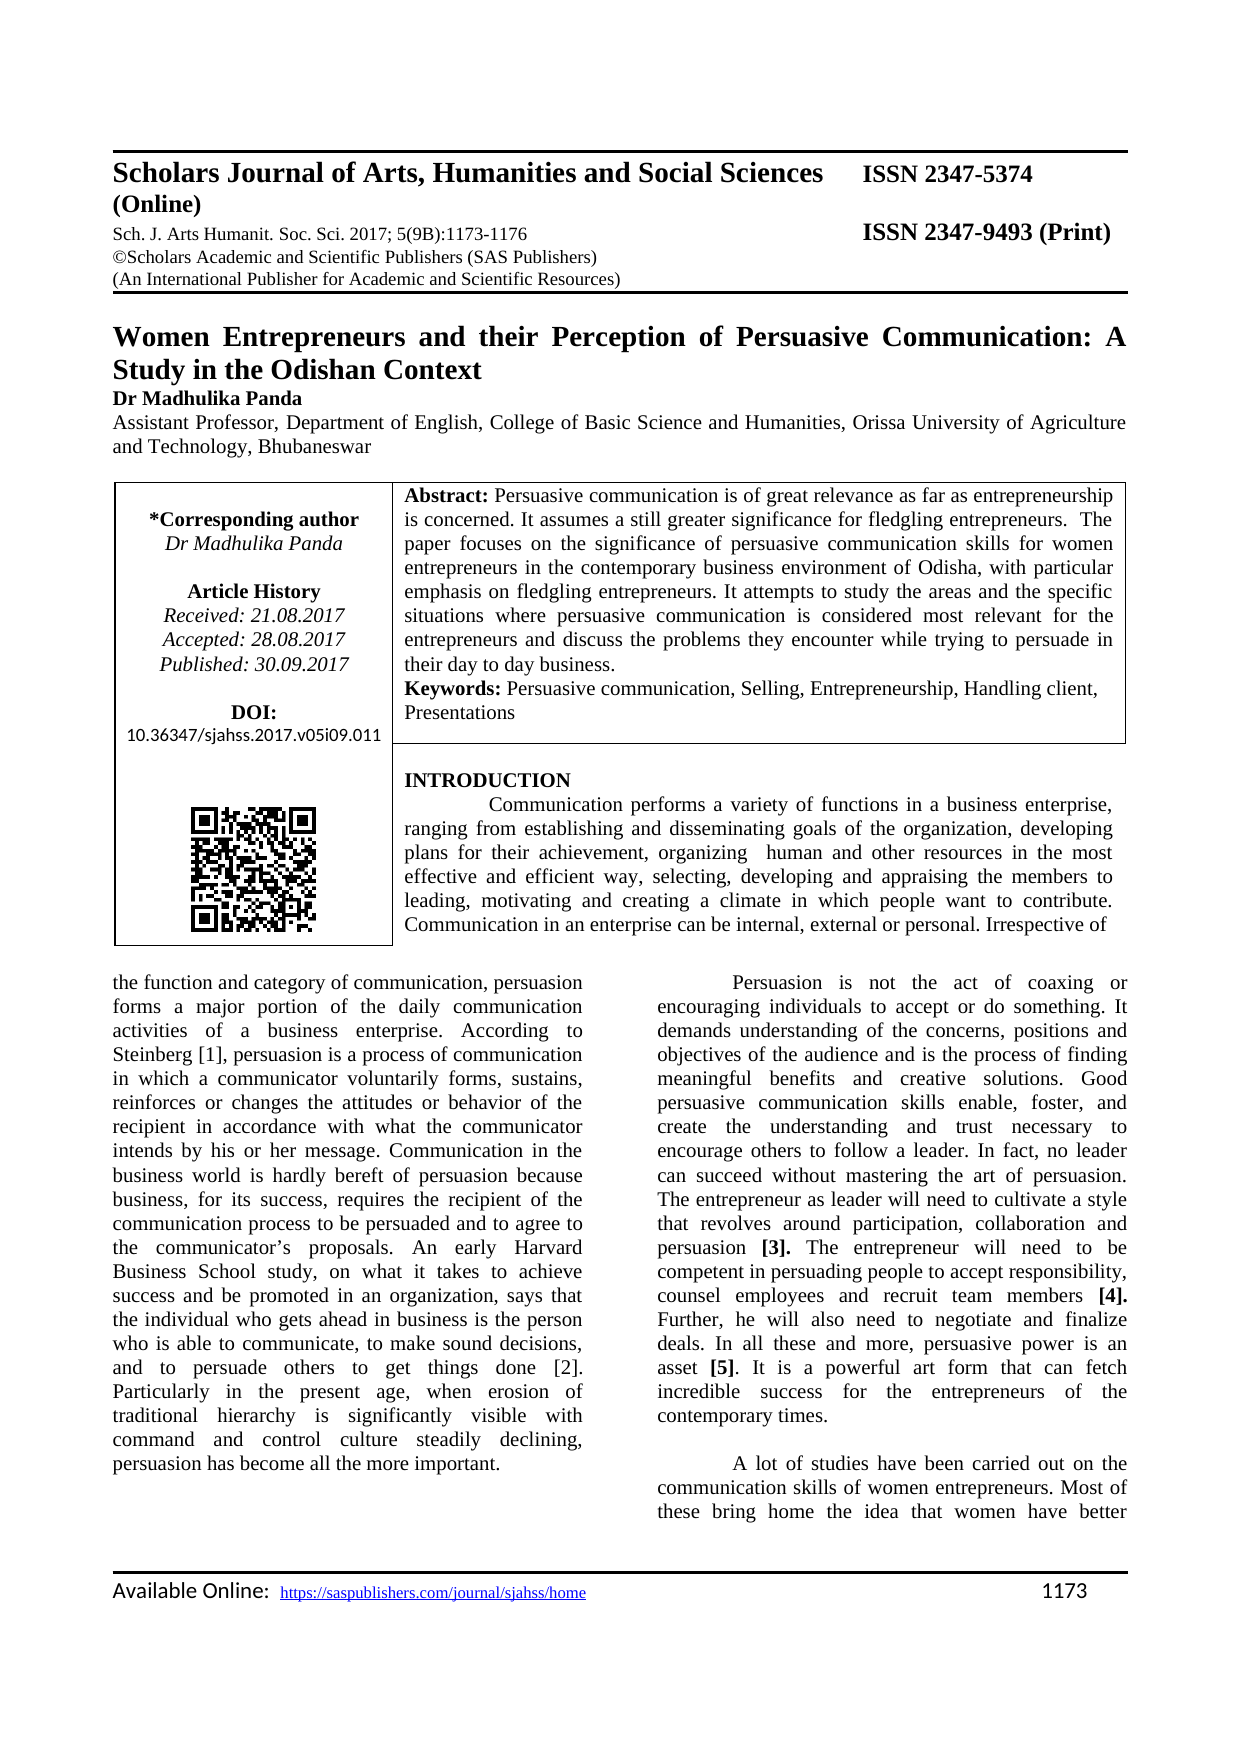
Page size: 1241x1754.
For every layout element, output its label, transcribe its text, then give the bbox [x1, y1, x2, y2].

text Persuasion is not the act of coaxing or encouraging individuals to accept or do something. It demands understanding of the concerns, positions and objectives of the audience and is the process of finding meaningful benefits and creative solutions. Good persuasive communication skills enable, foster, and create the understanding and trust necessary to encourage others to follow a leader. In fact, no leader can succeed without mastering the art of persuasion. The entrepreneur as leader will need to cultivate a style that revolves around participation, collaboration and persuasion [3]. The entrepreneur will need to be competent in persuading people to accept responsibility, counsel employees and recruit team members [4]. Further, he will also need to negotiate and finalize deals. In all these and more, persuasive power is an asset [5]. It is a powerful art form that can fetch incredible success for the entrepreneurs of the contemporary times. [657, 970, 1128, 1427]
title Scholars Journal of Arts, Humanities and Social Sciences ISSN 2347-5374 (Online) [112, 151, 1128, 217]
table_header *Corresponding author Dr Madhulika Panda Article History Received: 21.08.2017 Accepted: 28.08.2017 Published: 30.09.2017 DOI: 10.36347/sjahss.2017.v05i09.011 [116, 483, 392, 945]
title Sch. J. Arts Humanit. Soc. Sci. 2017; 5(9B):1173-1176 ISSN 2347-9493 (Print) [112, 217, 1128, 246]
table_header Abstract: Persuasive communication is of great relevance as far as entrepreneurship is concerned. It assumes a still greater significance for fledgling entrepreneurs. The paper focuses on the significance of persuasive communication skills for women entrepreneurs in the contemporary business environment of Odisha, with particular emphasis on fledgling entrepreneurs. It attempts to study the areas and the specific situations where persuasive communication is considered most relevant for the entrepreneurs and discuss the problems they encounter while trying to persuade in their day to day business. Keywords: Persuasive communication, Selling, Entrepreneurship, Handling client, Presentations [393, 483, 1125, 743]
title ©Scholars Academic and Scientific Publishers (SAS Publishers) [112, 246, 1128, 263]
picture [178, 794, 329, 945]
text the function and category of communication, persuasion forms a major portion of the daily communication activities of a business enterprise. According to Steinberg [1], persuasion is a process of communication in which a communicator voluntarily forms, sustains, reinforces or changes the attitudes or behavior of the recipient in accordance with what the communicator intends by his or her message. Communication in the business world is hardly bereft of persuasion because business, for its success, requires the recipient of the communication process to be persuaded and to agree to the communicator’s proposals. An early Harvard Business School study, on what it takes to achieve success and be promoted in an organization, says that the individual who gets ahead in business is the person who is able to communicate, to make sound decisions, and to persuade others to get things done [2]. Particularly in the present age, when erosion of traditional hierarchy is significantly visible with command and control culture steadily declining, persuasion has become all the more important. [112, 970, 583, 1475]
table_cell INTRODUCTION Communication performs a variety of functions in a business enterprise, ranging from establishing and disseminating goals of the organization, developing plans for their achievement, organizing human and other resources in the most effective and efficient way, selecting, developing and appraising the members to leading, motivating and creating a climate in which people want to contribute. Communication in an enterprise can be internal, external or personal. Irrespective of [393, 744, 1125, 945]
text Women Entrepreneurs and their Perception of Persuasive Communication: A Study in the Odishan Context [112, 319, 1128, 386]
title (An International Publisher for Academic and Scientific Resources) [112, 263, 1128, 294]
text Dr Madhulika Panda [112, 386, 1128, 410]
text Assistant Professor, Department of English, College of Basic Science and Humanities, Orissa University of Agriculture and Technology, Bhubaneswar [112, 410, 1128, 458]
